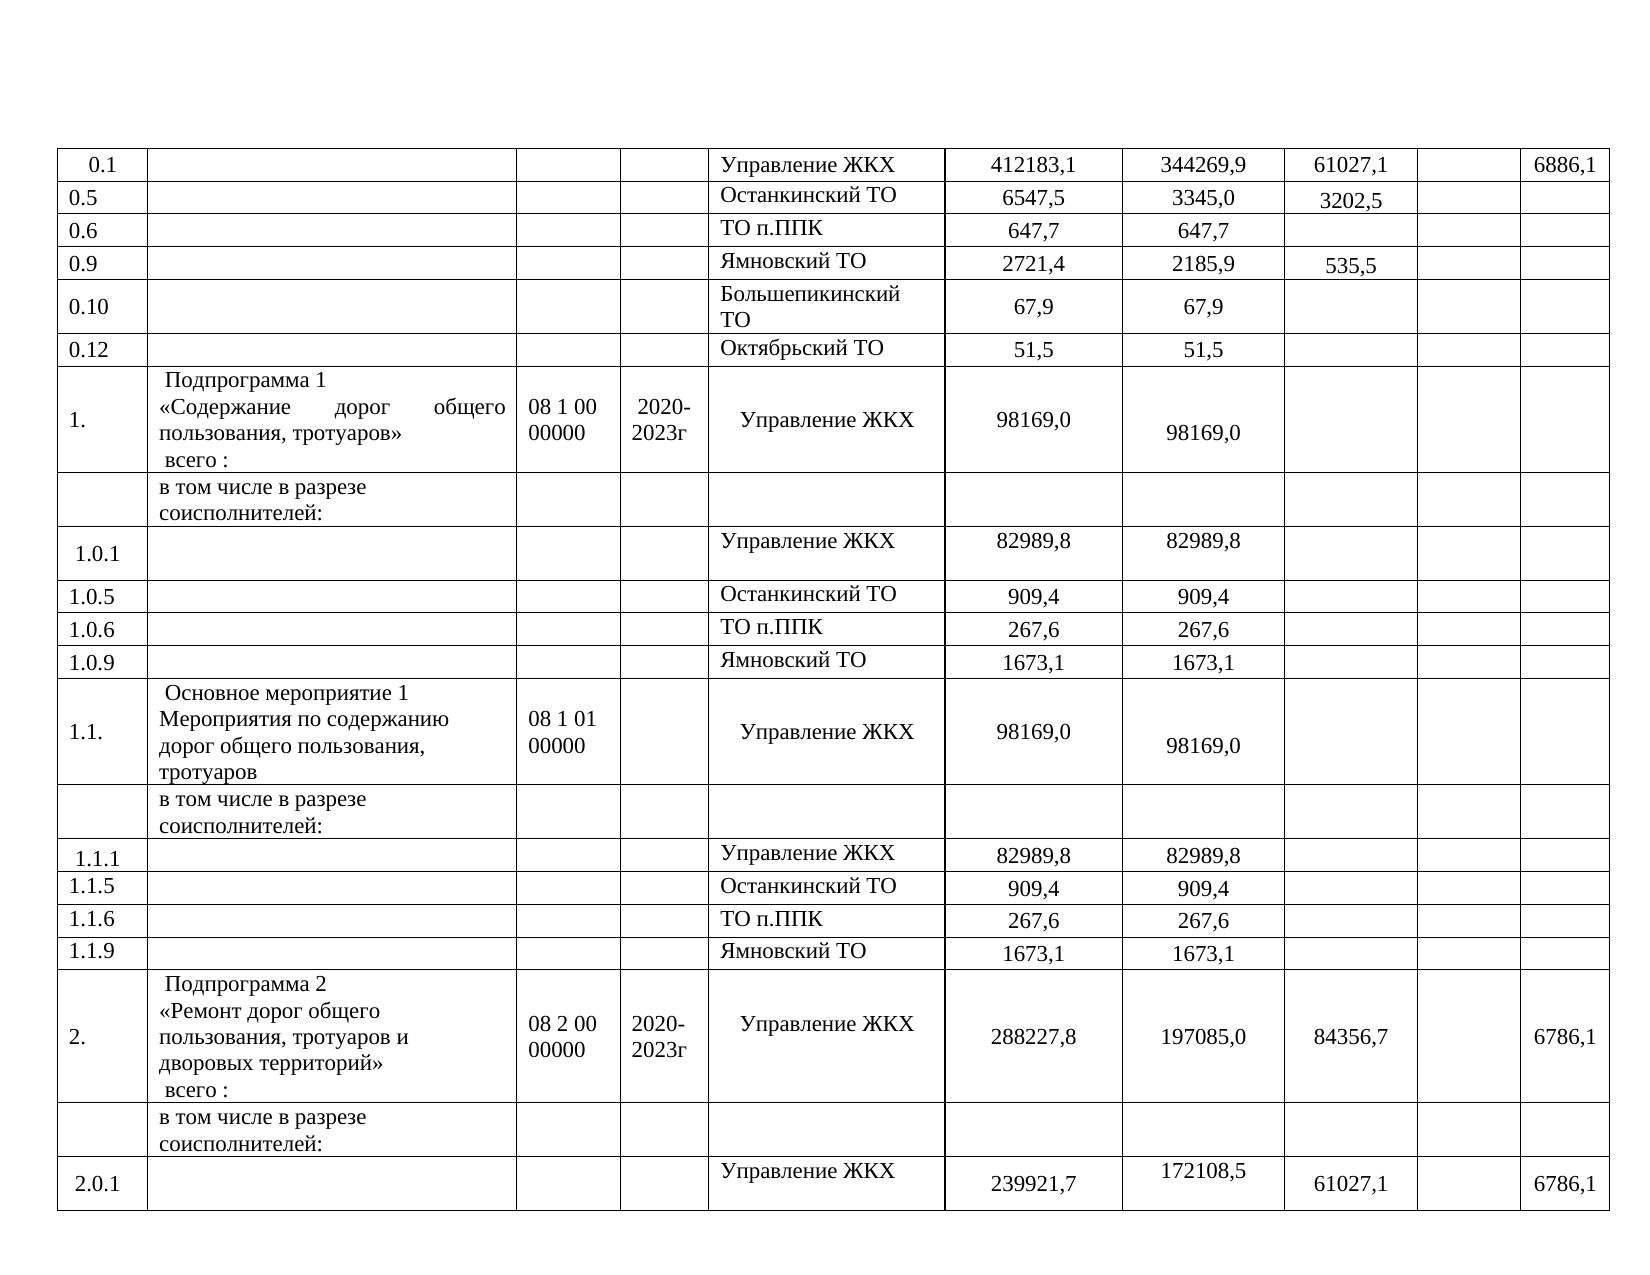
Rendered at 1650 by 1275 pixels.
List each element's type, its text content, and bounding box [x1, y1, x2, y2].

table_cell [517, 182, 620, 213]
table_cell [148, 149, 516, 181]
table_cell 98169,0 [946, 679, 1122, 784]
table_cell 3202,5 [1285, 182, 1417, 213]
table_cell [1418, 182, 1520, 213]
table_cell ТО п.ППК [709, 905, 944, 937]
table_cell 0.6 [58, 214, 147, 246]
table_cell [517, 527, 620, 579]
table_cell [148, 581, 516, 612]
table_cell Основное мероприятие 1 Мероприятия по содержанию дорог общего пользования, тротуаров [148, 679, 516, 784]
table_cell [1285, 581, 1417, 612]
table_cell [517, 581, 620, 612]
table_cell [1418, 839, 1520, 871]
table_cell [1285, 785, 1417, 838]
table_cell 1.0.6 [58, 613, 147, 645]
table_cell 909,4 [946, 581, 1122, 612]
table_cell [1521, 182, 1609, 213]
table_cell [1285, 367, 1417, 472]
table_cell [1521, 785, 1609, 838]
table_cell Ямновский ТО [709, 938, 944, 969]
table_cell [58, 785, 147, 838]
table_cell [1521, 905, 1609, 937]
table_cell 172108,5 [1123, 1157, 1284, 1210]
table_cell Большепикинский ТО [709, 280, 944, 333]
table_cell [1285, 1103, 1417, 1156]
table_cell Управление ЖКХ [709, 970, 944, 1102]
table_cell Ямновский ТО [709, 247, 944, 279]
table_cell 84356,7 [1285, 970, 1417, 1102]
table_cell 08 2 00 00000 [517, 970, 620, 1102]
table_cell [946, 473, 1122, 526]
table_cell [621, 613, 708, 645]
table_cell [1285, 938, 1417, 969]
table_cell 267,6 [946, 905, 1122, 937]
table_cell [517, 473, 620, 526]
table_cell [1521, 839, 1609, 871]
table_cell в том числе в разрезе соисполнителей: [148, 1103, 516, 1156]
table_cell [1285, 473, 1417, 526]
table_cell [148, 247, 516, 279]
table_cell Останкинский ТО [709, 872, 944, 904]
table_cell [1418, 785, 1520, 838]
table_cell [148, 905, 516, 937]
table_cell [517, 785, 620, 838]
table_cell [1285, 646, 1417, 678]
table_cell [621, 334, 708, 366]
table_cell Ямновский ТО [709, 646, 944, 678]
table_cell [621, 149, 708, 181]
table_cell [1418, 970, 1520, 1102]
table_cell [1418, 872, 1520, 904]
table_cell 909,4 [1123, 581, 1284, 612]
table_cell 1.1.5 [58, 872, 147, 904]
table_cell Управление ЖКХ [709, 367, 944, 472]
table_cell [1521, 280, 1609, 333]
table_cell [148, 938, 516, 969]
table_cell [1418, 334, 1520, 366]
table_cell Управление ЖКХ [709, 527, 944, 579]
table_cell 1.0.9 [58, 646, 147, 678]
table_cell 267,6 [1123, 613, 1284, 645]
table_cell [621, 785, 708, 838]
table_cell Октябрьский ТО [709, 334, 944, 366]
table_cell [517, 839, 620, 871]
table_cell 1.1. [58, 679, 147, 784]
table_cell [1521, 872, 1609, 904]
table_cell [1123, 473, 1284, 526]
table_cell [517, 646, 620, 678]
table_cell Управление ЖКХ [709, 149, 944, 181]
table_cell [517, 334, 620, 366]
table_cell [517, 872, 620, 904]
table_cell [517, 938, 620, 969]
table_cell [621, 280, 708, 333]
table_cell 412183,1 [946, 149, 1122, 181]
table_cell 267,6 [1123, 905, 1284, 937]
table_cell [1418, 581, 1520, 612]
table_cell [1521, 938, 1609, 969]
table_cell [621, 872, 708, 904]
table_cell [1521, 334, 1609, 366]
table_cell [1123, 785, 1284, 838]
table_cell 6786,1 [1521, 970, 1609, 1102]
table_cell [148, 613, 516, 645]
table_cell [1418, 905, 1520, 937]
table_cell [148, 839, 516, 871]
table_cell 98169,0 [1123, 367, 1284, 472]
table_cell 239921,7 [946, 1157, 1122, 1210]
table_cell 535,5 [1285, 247, 1417, 279]
table_cell [709, 1103, 944, 1156]
table_cell [1418, 1157, 1520, 1210]
table_cell 1.0.1 [58, 527, 147, 579]
table_cell [517, 214, 620, 246]
table_cell 0.5 [58, 182, 147, 213]
table_cell 197085,0 [1123, 970, 1284, 1102]
table_cell 82989,8 [946, 527, 1122, 579]
table_cell [1521, 367, 1609, 472]
table_cell 909,4 [1123, 872, 1284, 904]
table_cell Останкинский ТО [709, 581, 944, 612]
table_cell [621, 1157, 708, 1210]
table_cell [1418, 247, 1520, 279]
table_cell ТО п.ППК [709, 214, 944, 246]
table_cell [1285, 839, 1417, 871]
table_cell 1.1.1 [58, 839, 147, 871]
table_cell [517, 247, 620, 279]
table_cell 82989,8 [1123, 527, 1284, 579]
table_cell Управление ЖКХ [709, 679, 944, 784]
table_cell [709, 473, 944, 526]
table_cell 82989,8 [946, 839, 1122, 871]
table_cell [58, 473, 147, 526]
table_cell 2020-2023г [621, 970, 708, 1102]
table_cell 1673,1 [946, 646, 1122, 678]
table_cell [621, 938, 708, 969]
table_cell [621, 581, 708, 612]
table_cell [621, 646, 708, 678]
table_cell [517, 280, 620, 333]
table_cell 1673,1 [1123, 938, 1284, 969]
table_cell [148, 1157, 516, 1210]
table_cell [621, 905, 708, 937]
table_cell [1521, 247, 1609, 279]
table_cell [1521, 646, 1609, 678]
table_cell 1.0.5 [58, 581, 147, 612]
table_cell [1418, 473, 1520, 526]
table_cell 2721,4 [946, 247, 1122, 279]
table_cell 0.9 [58, 247, 147, 279]
table_cell [621, 182, 708, 213]
table_cell 288227,8 [946, 970, 1122, 1102]
table_cell [1521, 527, 1609, 579]
table_cell [517, 149, 620, 181]
table_cell Управление ЖКХ [709, 1157, 944, 1210]
table_cell 2185,9 [1123, 247, 1284, 279]
table_cell [148, 182, 516, 213]
table_cell [1418, 679, 1520, 784]
table_cell 1673,1 [946, 938, 1122, 969]
table_cell 6786,1 [1521, 1157, 1609, 1210]
table_cell [1285, 679, 1417, 784]
table_cell 6886,1 [1521, 149, 1609, 181]
table_cell [1285, 872, 1417, 904]
table_cell 98169,0 [1123, 679, 1284, 784]
table_cell [1418, 149, 1520, 181]
table_cell [148, 214, 516, 246]
table_cell [1521, 613, 1609, 645]
table_cell 51,5 [946, 334, 1122, 366]
table_cell 51,5 [1123, 334, 1284, 366]
table_cell [148, 280, 516, 333]
table_cell 909,4 [946, 872, 1122, 904]
table_cell 344269,9 [1123, 149, 1284, 181]
table_cell [517, 1157, 620, 1210]
table_cell [1521, 679, 1609, 784]
table_cell 2. [58, 970, 147, 1102]
table_cell Подпрограмма 1 «Содержание дорог общего пользования, тротуаров» всего : [148, 367, 516, 472]
table_cell Останкинский ТО [709, 182, 944, 213]
table_cell [58, 1103, 147, 1156]
table_cell [621, 839, 708, 871]
table_cell 6547,5 [946, 182, 1122, 213]
table_cell [621, 214, 708, 246]
table_cell 98169,0 [946, 367, 1122, 472]
table_cell 61027,1 [1285, 1157, 1417, 1210]
table_cell 1.1.6 [58, 905, 147, 937]
table_cell [148, 334, 516, 366]
table_cell 08 1 00 00000 [517, 367, 620, 472]
table_cell 0.1 [58, 149, 147, 181]
table_cell [148, 527, 516, 579]
table_cell [1521, 214, 1609, 246]
table_cell [1418, 214, 1520, 246]
table_cell в том числе в разрезе соисполнителей: [148, 473, 516, 526]
table_cell ТО п.ППК [709, 613, 944, 645]
table_cell [1418, 367, 1520, 472]
table_cell [1418, 280, 1520, 333]
table_cell 0.12 [58, 334, 147, 366]
table_cell 2.0.1 [58, 1157, 147, 1210]
table_cell [1285, 527, 1417, 579]
table_cell 82989,8 [1123, 839, 1284, 871]
table_cell 0.10 [58, 280, 147, 333]
table_cell [946, 785, 1122, 838]
table_cell [1521, 1103, 1609, 1156]
table_cell [1123, 1103, 1284, 1156]
table_cell [148, 646, 516, 678]
table_cell 1.1.9 [58, 938, 147, 969]
table_cell 67,9 [1123, 280, 1284, 333]
table_cell [1418, 938, 1520, 969]
table_cell [1418, 1103, 1520, 1156]
table_cell 1673,1 [1123, 646, 1284, 678]
table_cell [709, 785, 944, 838]
table_cell 3345,0 [1123, 182, 1284, 213]
table_cell [946, 1103, 1122, 1156]
table_cell [1285, 214, 1417, 246]
table_cell [148, 872, 516, 904]
table_cell [621, 527, 708, 579]
table_cell [621, 679, 708, 784]
table_cell [1285, 905, 1417, 937]
table_cell [1418, 613, 1520, 645]
table_cell [1285, 613, 1417, 645]
table_cell [517, 905, 620, 937]
table_cell 267,6 [946, 613, 1122, 645]
table_cell [1521, 473, 1609, 526]
table_cell [1285, 280, 1417, 333]
table_cell в том числе в разрезе соисполнителей: [148, 785, 516, 838]
table_cell 08 1 01 00000 [517, 679, 620, 784]
table_cell [621, 1103, 708, 1156]
table_cell 647,7 [1123, 214, 1284, 246]
table_cell 61027,1 [1285, 149, 1417, 181]
table_cell 67,9 [946, 280, 1122, 333]
table_cell Подпрограмма 2 «Ремонт дорог общего пользования, тротуаров и дворовых территорий» всего : [148, 970, 516, 1102]
table_cell [1521, 581, 1609, 612]
table_cell Управление ЖКХ [709, 839, 944, 871]
table_cell [1418, 646, 1520, 678]
table_cell [1418, 527, 1520, 579]
table_cell [621, 473, 708, 526]
table_cell [621, 247, 708, 279]
table_cell [517, 613, 620, 645]
table_cell 647,7 [946, 214, 1122, 246]
table_cell 1. [58, 367, 147, 472]
table_cell 2020-2023г [621, 367, 708, 472]
table_cell [517, 1103, 620, 1156]
table_cell [1285, 334, 1417, 366]
